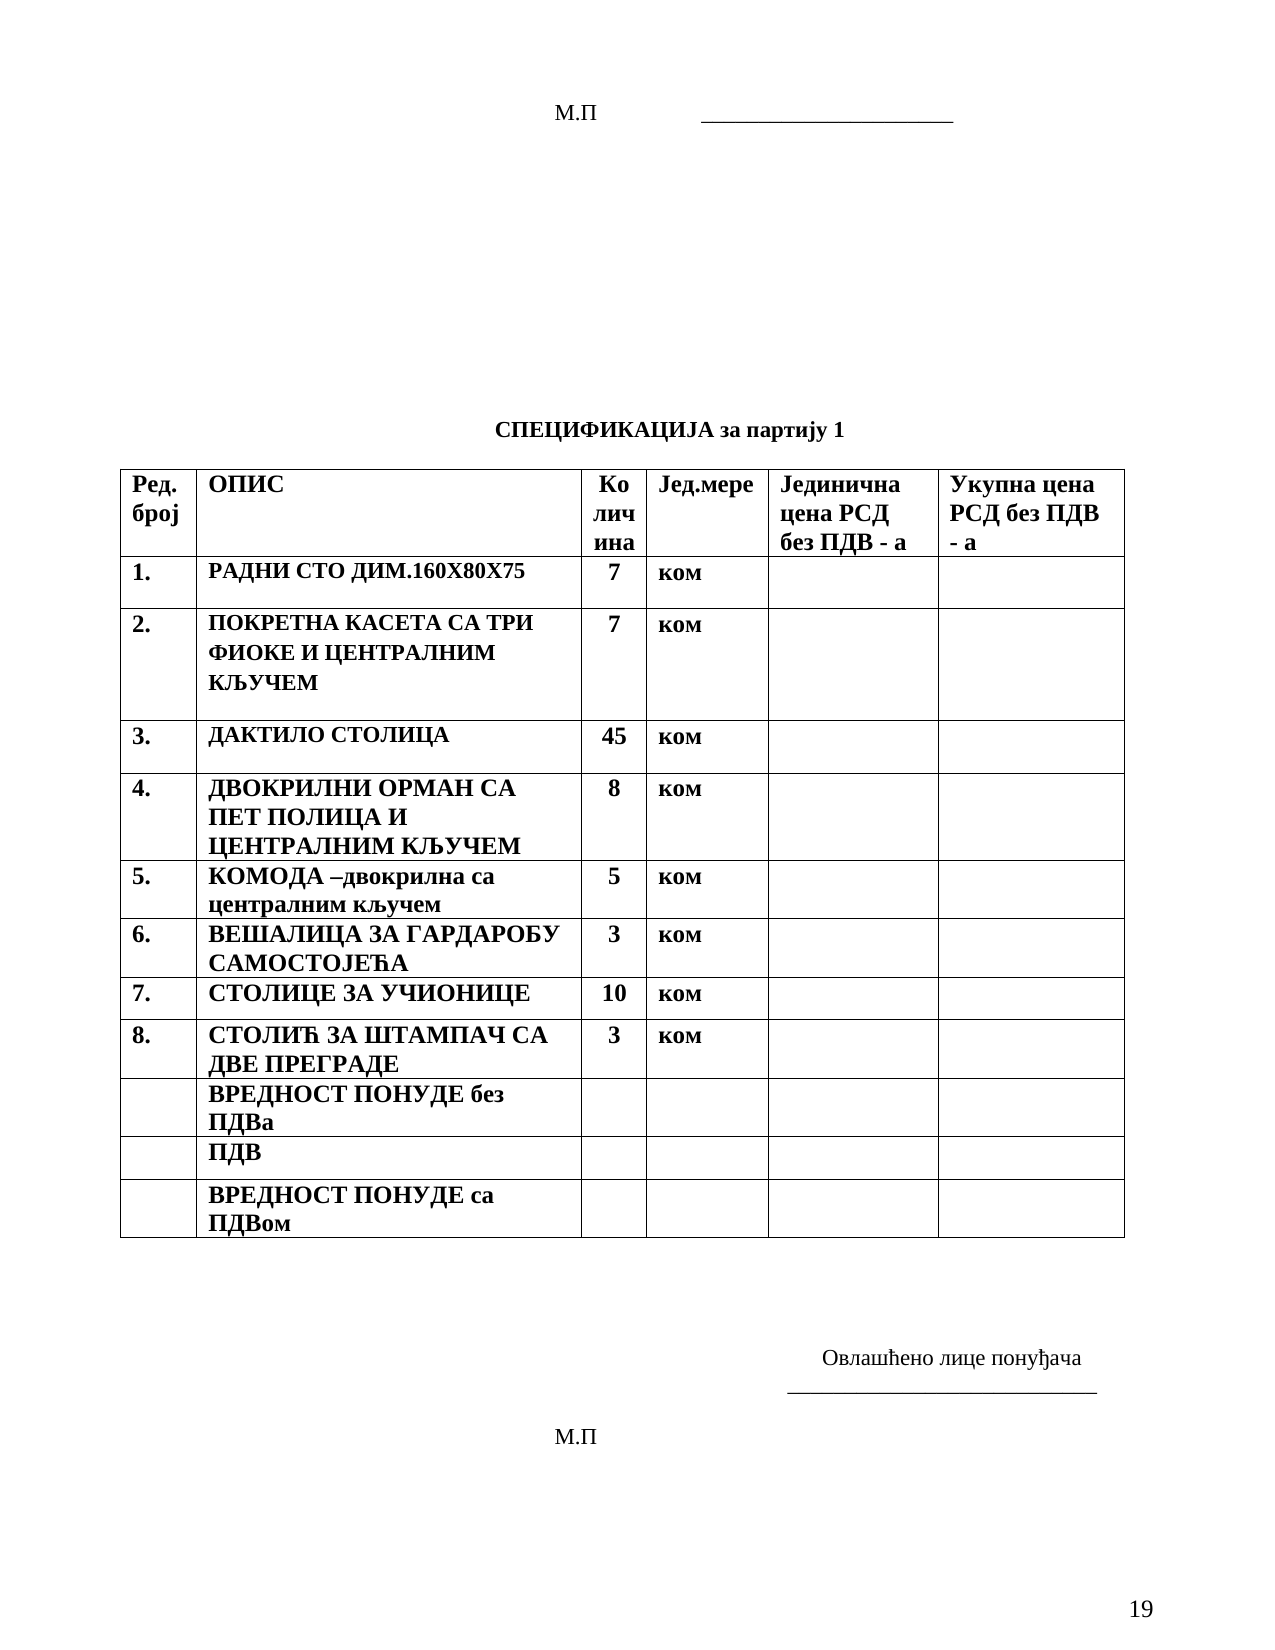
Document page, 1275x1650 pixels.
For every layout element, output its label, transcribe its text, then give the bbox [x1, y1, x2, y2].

table_cell [939, 861, 1124, 918]
table_cell КОМОДА –двокрилна са централним кључем [197, 861, 581, 918]
table_cell ВРЕДНОСТ ПОНУДЕ без ПДВа [197, 1079, 581, 1136]
table_cell [769, 1137, 938, 1179]
table_cell 45 [582, 721, 646, 772]
table_cell [769, 1020, 938, 1078]
table_cell [939, 774, 1124, 860]
table_header Укупна цена РСД без ПДВ - а [939, 470, 1124, 556]
table_cell [939, 1180, 1124, 1237]
table_cell [939, 1079, 1124, 1136]
table_cell ДВОКРИЛНИ ОРМАН СА ПЕТ ПОЛИЦА И ЦЕНТРАЛНИМ КЉУЧЕМ [197, 774, 581, 860]
table_cell ПОКРЕТНА КАСЕТА СА ТРИ ФИОКЕ И ЦЕНТРАЛНИМ КЉУЧЕМ [197, 609, 581, 720]
table_cell [939, 557, 1124, 608]
table_cell ком [647, 1020, 768, 1078]
table_cell ком [647, 609, 768, 720]
table_cell ВРЕДНОСТ ПОНУДЕ са ПДВом [197, 1180, 581, 1237]
table_cell [769, 919, 938, 977]
table_cell 3 [582, 1020, 646, 1078]
table_cell [939, 1020, 1124, 1078]
table_cell 3 [582, 919, 646, 977]
table_cell 8 [582, 774, 646, 860]
table_cell 8. [121, 1020, 196, 1078]
text ___________________________ [131, 1370, 1171, 1423]
table_header Јед.мере [647, 470, 768, 556]
table_cell [582, 1137, 646, 1179]
table_cell [769, 861, 938, 918]
table_cell 7 [582, 609, 646, 720]
table_cell [121, 1079, 196, 1136]
table_cell 5 [582, 861, 646, 918]
text Овлашћено лице понуђача [142, 1344, 1197, 1370]
table_cell [647, 1079, 768, 1136]
table_cell ком [647, 557, 768, 608]
table_cell [769, 978, 938, 1019]
table_cell [121, 1137, 196, 1179]
table_cell ком [647, 861, 768, 918]
table_cell 7. [121, 978, 196, 1019]
text СПЕЦИФИКАЦИЈА за партију 1 [142, 416, 1197, 442]
table_cell СТОЛИЦЕ ЗА УЧИОНИЦЕ [197, 978, 581, 1019]
table_cell ПДВ [197, 1137, 581, 1179]
table_cell [647, 1137, 768, 1179]
table_header Ред. број [121, 470, 196, 556]
table_cell [769, 1079, 938, 1136]
table_cell ком [647, 919, 768, 977]
table_cell РАДНИ СТО ДИМ.160Х80Х75 [197, 557, 581, 608]
table_cell СТОЛИЋ ЗА ШТАМПАЧ СА ДВЕ ПРЕГРАДЕ [197, 1020, 581, 1078]
table_cell 2. [121, 609, 196, 720]
table_cell ком [647, 721, 768, 772]
table_cell [647, 1180, 768, 1237]
table_cell 1. [121, 557, 196, 608]
table_cell ДАКТИЛО СТОЛИЦА [197, 721, 581, 772]
table_cell 6. [121, 919, 196, 977]
table_cell 10 [582, 978, 646, 1019]
table_cell 7 [582, 557, 646, 608]
table_header Јединична цена РСД без ПДВ - а [769, 470, 938, 556]
table_header Количина [582, 470, 646, 556]
table_cell [939, 1137, 1124, 1179]
table_cell [769, 609, 938, 720]
table_cell ком [647, 774, 768, 860]
table_cell ком [647, 978, 768, 1019]
table_cell [769, 721, 938, 772]
table_cell [582, 1079, 646, 1136]
table_cell [769, 1180, 938, 1237]
table_cell [939, 978, 1124, 1019]
table_cell 5. [121, 861, 196, 918]
text М.П [131, 1423, 1171, 1449]
table_cell [121, 1180, 196, 1237]
table_cell [939, 609, 1124, 720]
table_cell [769, 774, 938, 860]
table_cell [769, 557, 938, 608]
table_header ОПИС [197, 470, 581, 556]
table_cell [939, 919, 1124, 977]
table_cell [582, 1180, 646, 1237]
text М.П ______________________ [131, 99, 1171, 126]
table_cell ВЕШАЛИЦА ЗА ГАРДАРОБУ САМОСТОЈЕЋА [197, 919, 581, 977]
table_cell 3. [121, 721, 196, 772]
table_cell 4. [121, 774, 196, 860]
table_cell [939, 721, 1124, 772]
